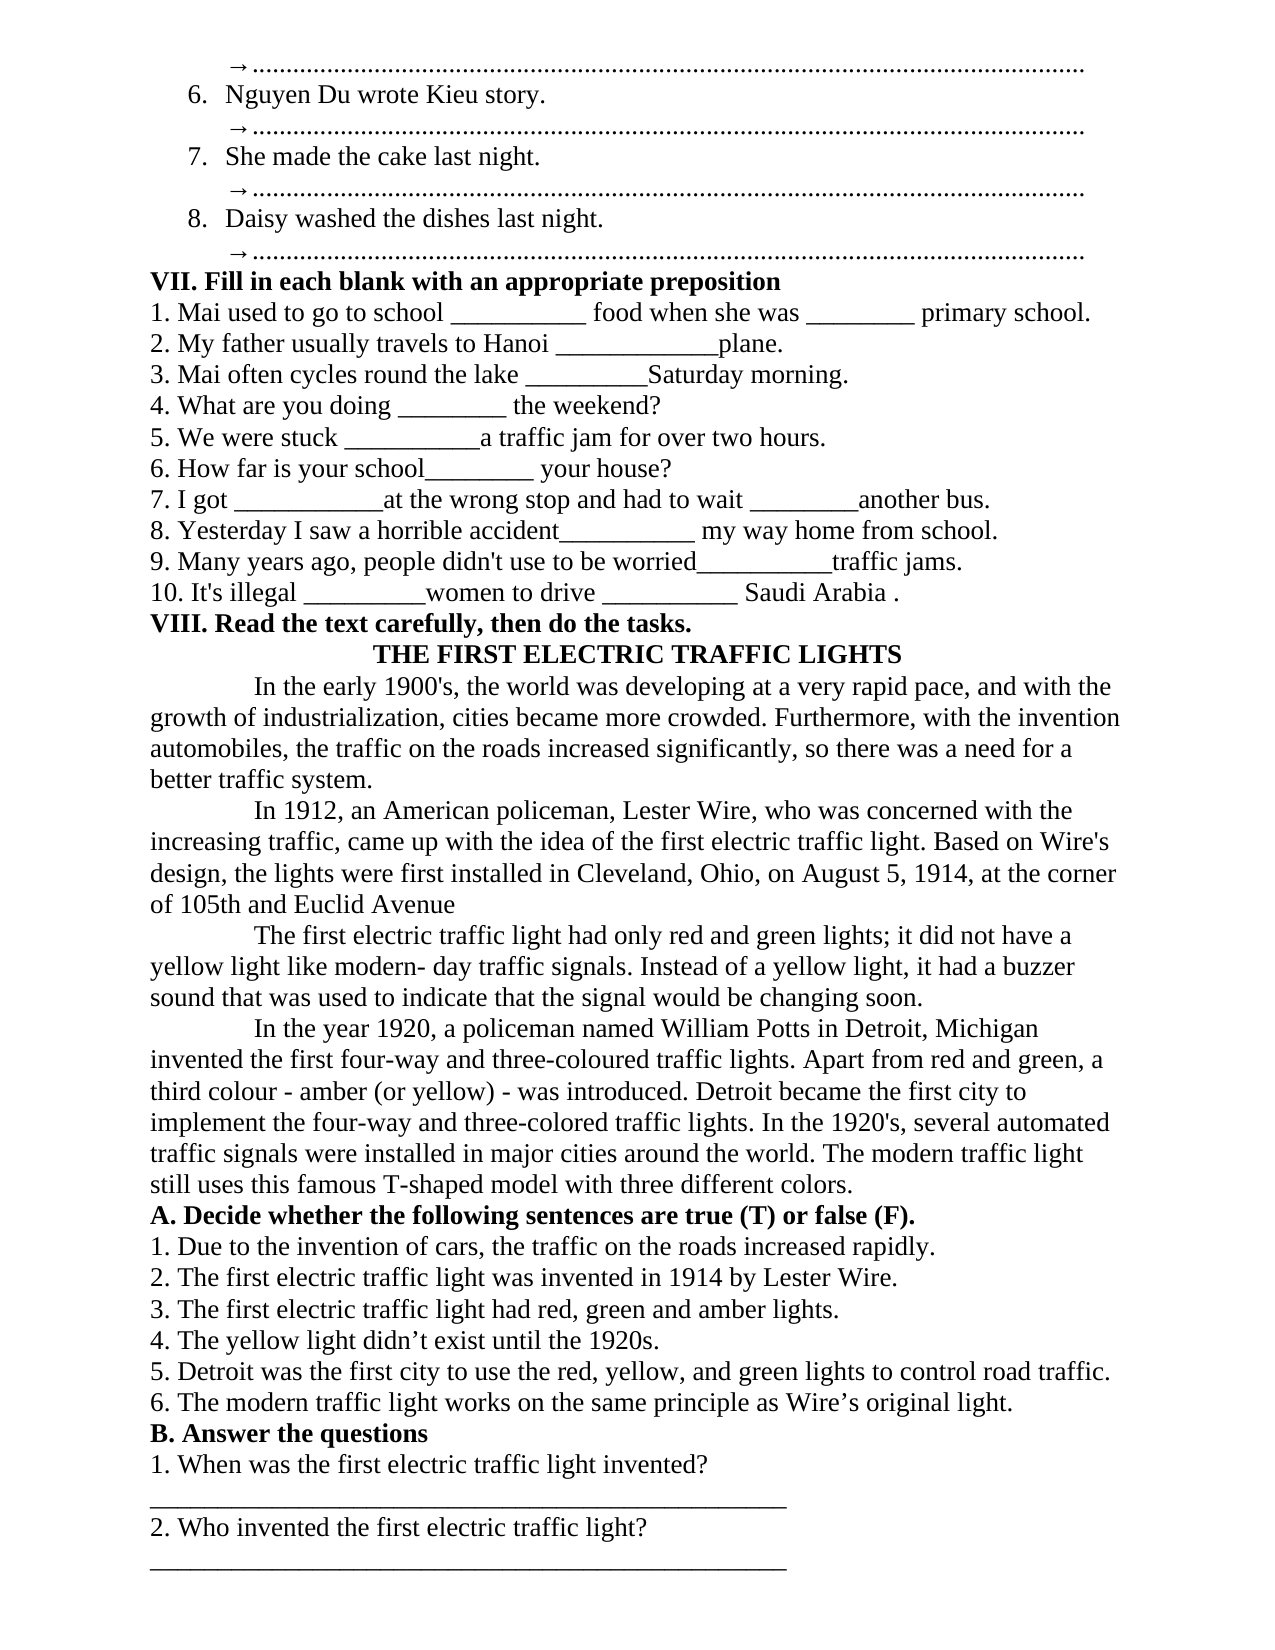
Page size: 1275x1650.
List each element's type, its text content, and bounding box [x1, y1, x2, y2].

text → [150, 171, 1125, 203]
text 8. Yesterday I saw a horrible accident__________ my way home from school. [150, 514, 1125, 545]
text 7. I got ___________at the wrong stop and had to wait ________another bus. [150, 483, 1125, 514]
text The first electric traffic light had only red and green lights; it did not have a yellow light like modern- day traffic signals. Instead of a yellow light, it had a buzzer sound that was used to indicate that the signal would be changing soon. [150, 919, 1125, 1012]
text 6. The modern traffic light works on the same principle as Wire’s original light. [150, 1386, 1125, 1417]
text A. Decide whether the following sentences are true (T) or false (F). [150, 1199, 1125, 1230]
text 4. What are you doing ________ the weekend? [150, 389, 1125, 421]
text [150, 1479, 1125, 1511]
text 5. Detroit was the first city to use the red, yellow, and green lights to control road traffic. [150, 1355, 1125, 1386]
text 4. The yellow light didn’t exist until the 1920s. [150, 1324, 1125, 1355]
text In 1912, an American policeman, Lester Wire, who was concerned with the increasing traffic, came up with the idea of the first electric traffic light. Based on Wire's design, the lights were first installed in Cleveland, Ohio, on August 5, 1914, at the corner of 105th and Euclid Avenue [150, 794, 1125, 919]
text → [150, 234, 1125, 265]
text 6. How far is your school________ your house? [150, 452, 1125, 483]
text VIII. Read the text carefully, then do the tasks. [150, 607, 1125, 639]
text 10. It's illegal _________women to drive __________ Saudi Arabia . [150, 576, 1125, 607]
text VII. Fill in each blank with an appropriate preposition [150, 265, 1125, 296]
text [150, 1542, 1125, 1573]
text In the early 1900's, the world was developing at a very rapid pace, and with the growth of industrialization, cities became more crowded. Furthermore, with the invention automobiles, the traffic on the roads increased significantly, so there was a need for a better traffic system. [150, 670, 1125, 794]
text 3. Mai often cycles round the lake _________Saturday morning. [150, 358, 1125, 389]
text In the year 1920, a policeman named William Potts in Detroit, Michigan invented the first four-way and three-coloured traffic lights. Apart from red and green, a third colour - amber (or yellow) - was introduced. Detroit became the first city to implement the four-way and three-colored traffic lights. In the 1920's, several automated traffic signals were installed in major cities around the world. The modern traffic light still uses this famous T-shaped model with three different colors. [150, 1012, 1125, 1199]
text 2. My father usually travels to Hanoi ____________plane. [150, 327, 1125, 358]
text THE FIRST ELECTRIC TRAFFIC LIGHTS [150, 639, 1125, 670]
text 5. We were stuck __________a traffic jam for over two hours. [150, 421, 1125, 452]
text 7. She made the cake last night. [150, 140, 1125, 171]
text 3. The first electric traffic light had red, green and amber lights. [150, 1293, 1125, 1324]
text 1. When was the first electric traffic light invented? [150, 1448, 1125, 1479]
text B. Answer the questions [150, 1417, 1125, 1448]
text 1. Due to the invention of cars, the traffic on the roads increased rapidly. [150, 1230, 1125, 1262]
text 2. The first electric traffic light was invented in 1914 by Lester Wire. [150, 1262, 1125, 1293]
text 8. Daisy washed the dishes last night. [150, 203, 1125, 234]
text 6. Nguyen Du wrote Kieu story. [150, 78, 1125, 109]
text 1. Mai used to go to school __________ food when she was ________ primary school. [150, 296, 1125, 327]
text 9. Many years ago, people didn't use to be worried__________traffic jams. [150, 545, 1125, 576]
text → [150, 47, 1125, 78]
text → [150, 109, 1125, 140]
text 2. Who invented the first electric traffic light? [150, 1511, 1125, 1542]
